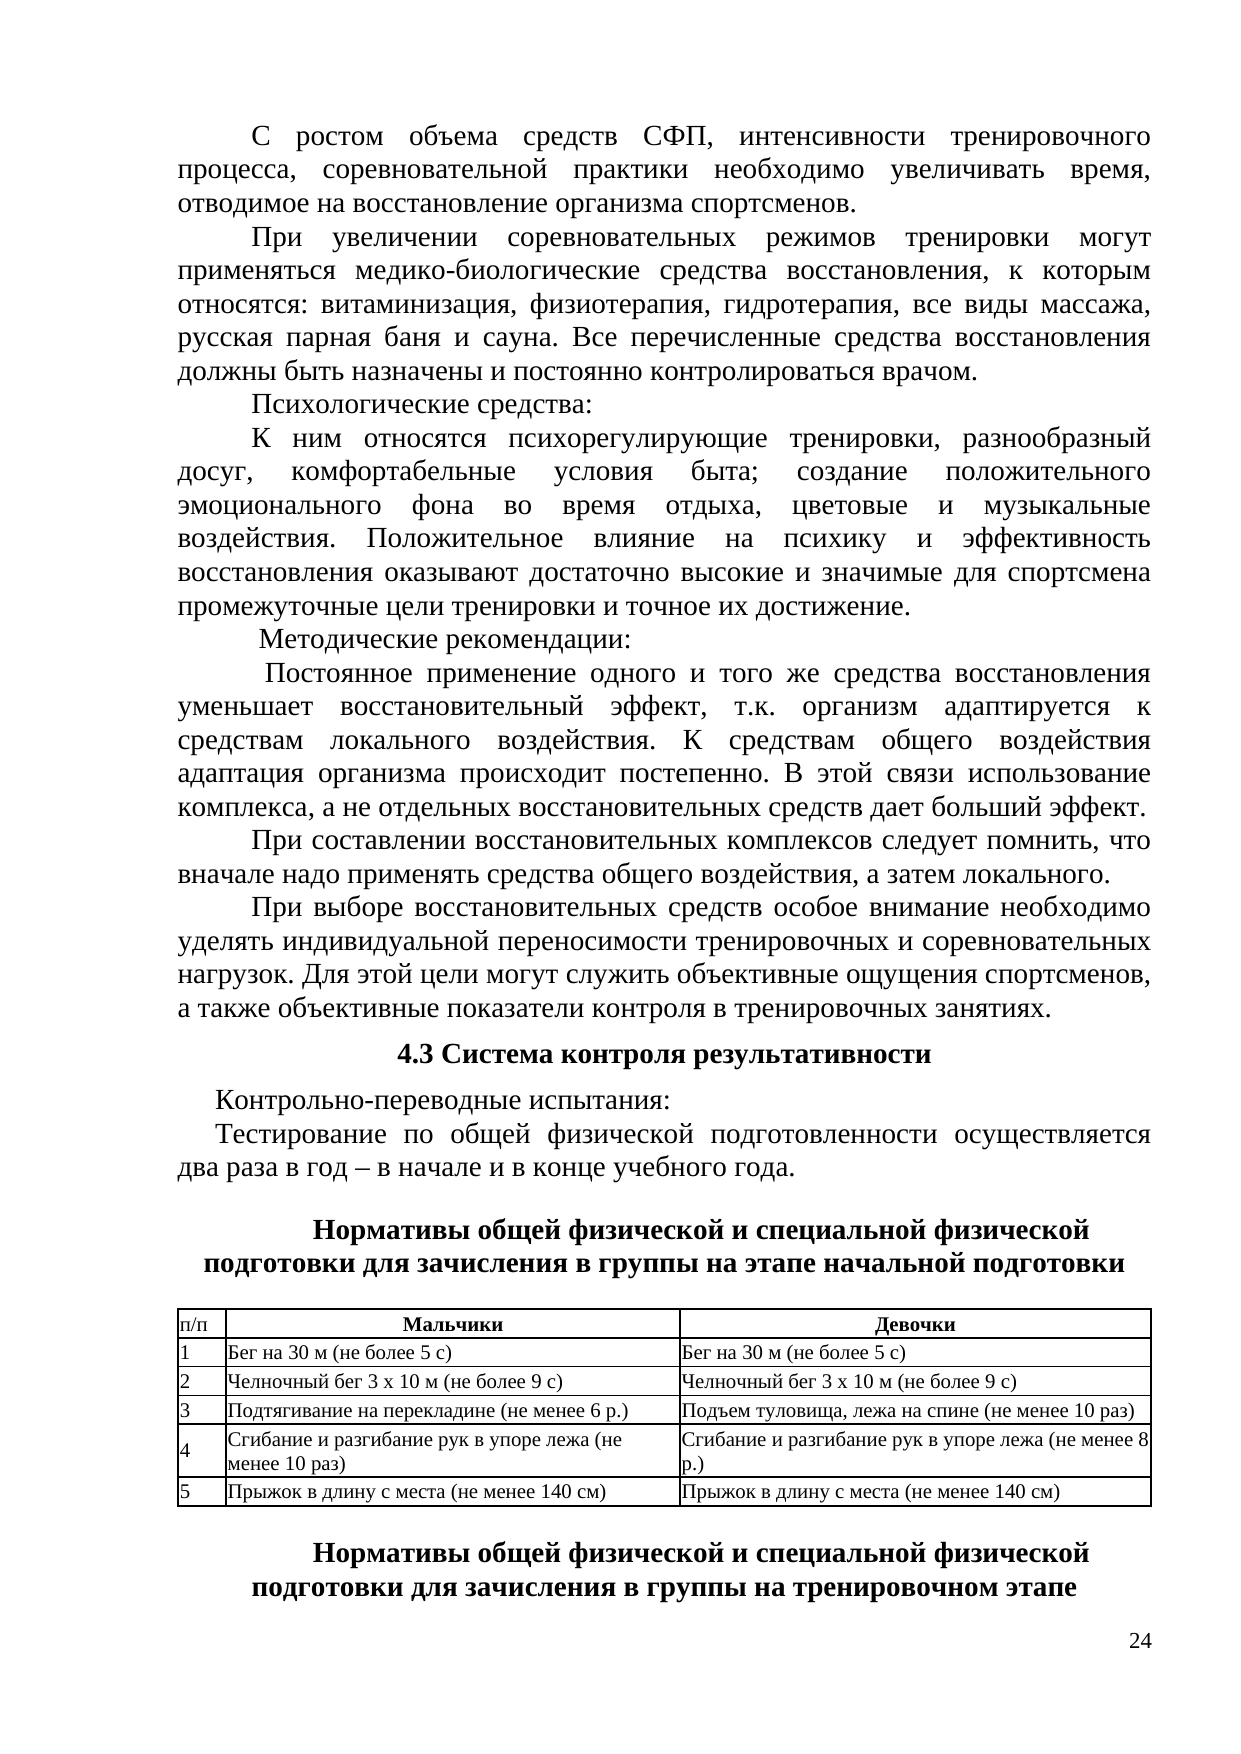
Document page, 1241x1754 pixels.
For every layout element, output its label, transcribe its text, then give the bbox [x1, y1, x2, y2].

table_cell Подъем туловища, лежа на спине (не менее 10 раз) [681, 1396, 1150, 1423]
text Тестирование по общей физической подготовленности осуществляется два раза в год – в начале и в конце учебного года. [177, 1116, 1152, 1183]
table_cell Бег на 30 м (не более 5 с) [227, 1339, 679, 1366]
table_cell 1 [179, 1339, 225, 1366]
text К ним относятся психорегулирующие тренировки, разнообразный досуг, комфортабельные условия быта; создание положительного эмоционального фона во время отдыха, цветовые и музыкальные воздействия. Положительное влияние на психику и эффективность восстановления оказывают достаточно высокие и значимые для спортсмена промежуточные цели тренировки и точное их достижение. [177, 420, 1152, 621]
table_cell Сгибание и разгибание рук в упоре лежа (не менее 10 раз) [227, 1425, 679, 1476]
text Нормативы общей физической и специальной физической подготовки для зачисления в группы на этапе начальной подготовки [177, 1212, 1152, 1279]
table_cell Сгибание и разгибание рук в упоре лежа (не менее 8 р.) [681, 1425, 1150, 1476]
text Контрольно-переводные испытания: [177, 1082, 1152, 1116]
table_cell Прыжок в длину с места (не менее 140 см) [681, 1478, 1150, 1505]
table_cell Челночный бег 3 x 10 м (не более 9 с) [681, 1367, 1150, 1394]
table_cell 5 [179, 1478, 225, 1505]
text При составлении восстановительных комплексов следует помнить, что вначале надо применять средства общего воздействия, а затем локального. [177, 822, 1152, 889]
table_header п/п [179, 1310, 225, 1337]
text При увеличении соревновательных режимов тренировки могут применяться медико-биологические средства восстановления, к которым относятся: витаминизация, физиотерапия, гидротерапия, все виды массажа, русская парная баня и сауна. Все перечисленные средства восстановления должны быть назначены и постоянно контролироваться врачом. [177, 219, 1152, 386]
table_cell 3 [179, 1396, 225, 1423]
text Постоянное применение одного и того же средства восстановления уменьшает восстановительный эффект, т.к. организм адаптируется к средствам локального воздействия. К средствам общего воздействия адаптация организма происходит постепенно. В этой связи использование комплекса, а не отдельных восстановительных средств дает больший эффект. [177, 655, 1152, 822]
table_cell 4 [179, 1425, 225, 1476]
text С ростом объема средств СФП, интенсивности тренировочного процесса, соревновательной практики необходимо увеличивать время, отводимое на восстановление организма спортсменов. [177, 118, 1152, 219]
text При выборе восстановительных средств особое внимание необходимо уделять индивидуальной переносимости тренировочных и соревновательных нагрузок. Для этой цели могут служить объективные ощущения спортсменов, а также объективные показатели контроля в тренировочных занятиях. [177, 889, 1152, 1024]
table_header Мальчики [227, 1310, 679, 1337]
table_cell Челночный бег 3 x 10 м (не более 9 с) [227, 1367, 679, 1394]
text Психологические средства: [177, 386, 1152, 420]
table_header Девочки [681, 1310, 1150, 1337]
text Нормативы общей физической и специальной физической подготовки для зачисления в группы на тренировочном этапе [177, 1536, 1152, 1603]
subtitle 4.3 Система контроля результативности [177, 1036, 1152, 1070]
table_cell Бег на 30 м (не более 5 с) [681, 1339, 1150, 1366]
text Методические рекомендации: [177, 621, 1152, 655]
table_cell Подтягивание на перекладине (не менее 6 р.) [227, 1396, 679, 1423]
table_cell 2 [179, 1367, 225, 1394]
table_cell Прыжок в длину с места (не менее 140 см) [227, 1478, 679, 1505]
